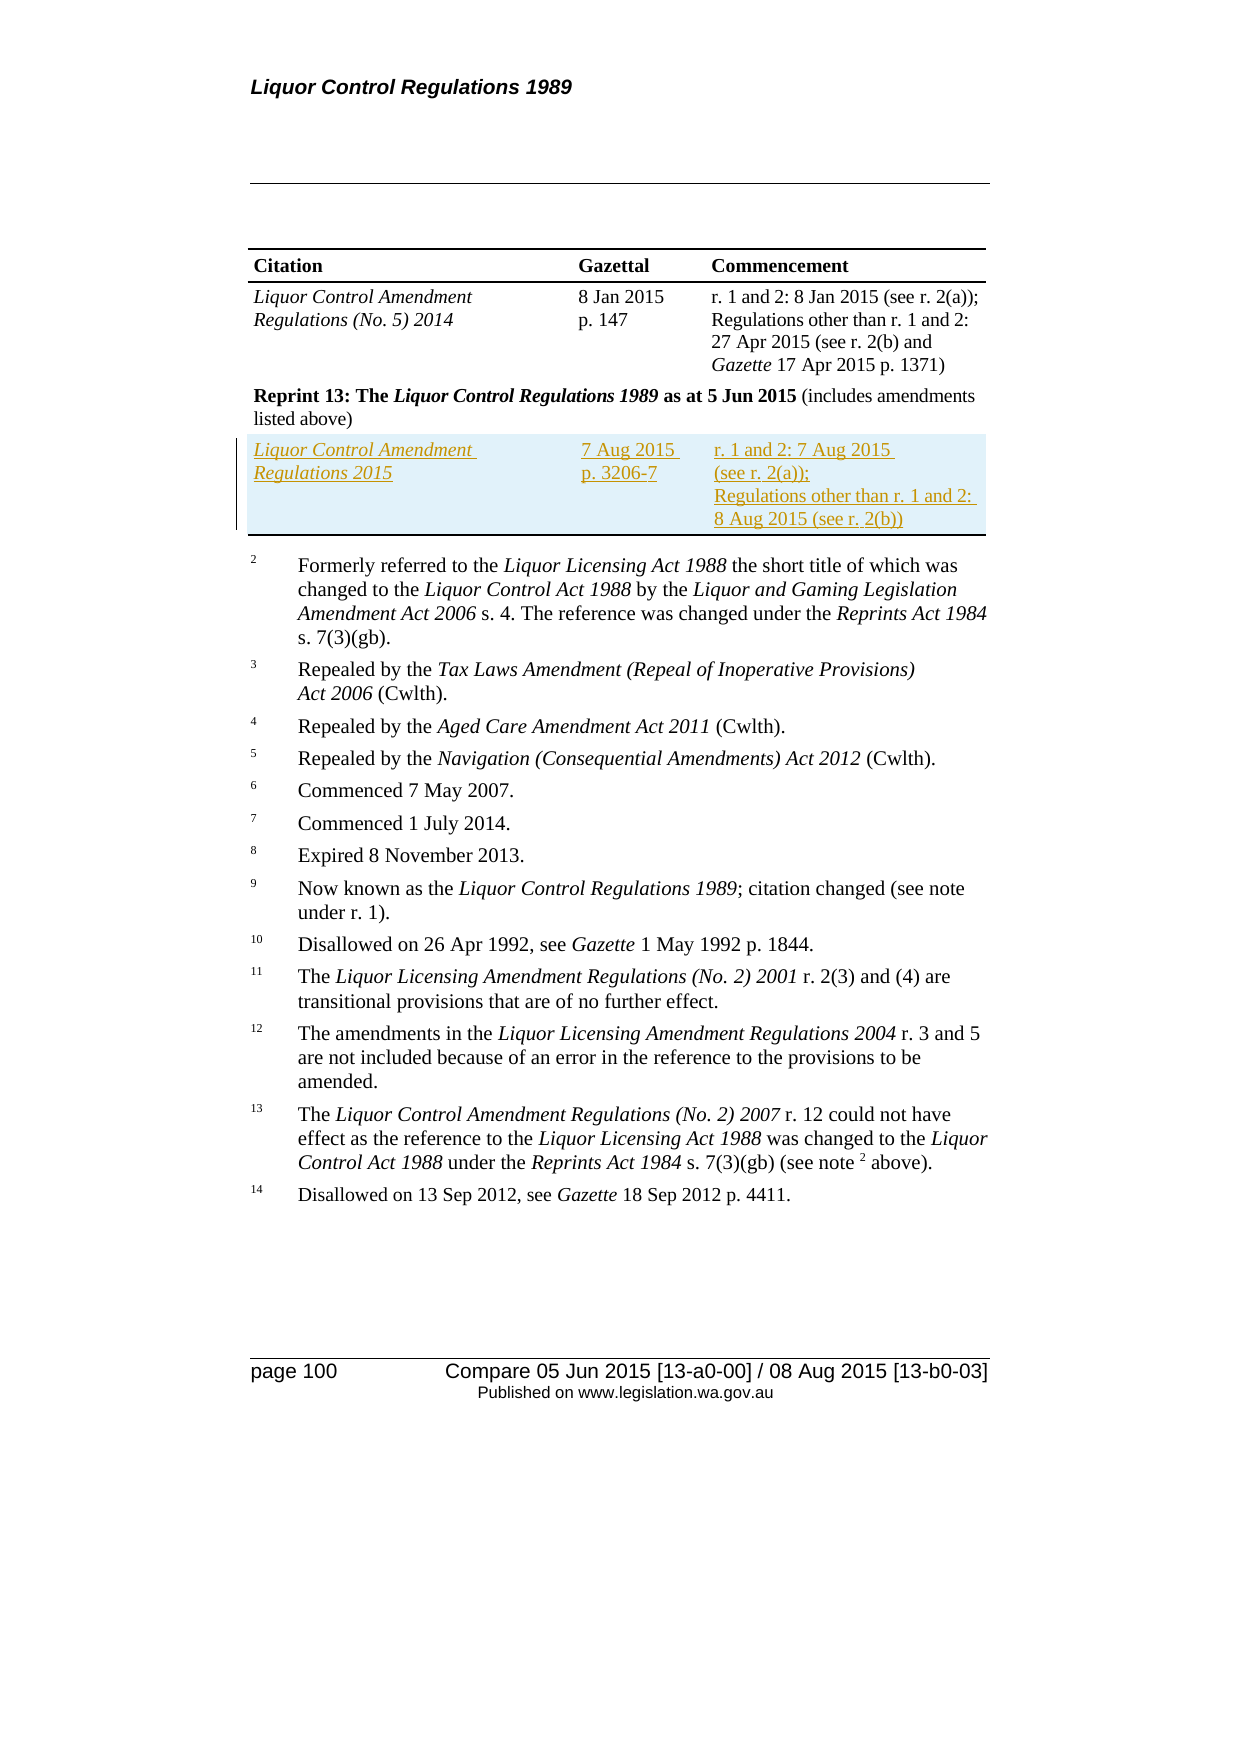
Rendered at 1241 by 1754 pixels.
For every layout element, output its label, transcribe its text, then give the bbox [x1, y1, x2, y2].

text 10 Disallowed on 26 Apr 1992, see Gazette 1 May 1992 p. 1844. [250, 932, 990, 956]
text 14 Disallowed on 13 Sep 2012, see Gazette 18 Sep 2012 p. 4411. [250, 1182, 990, 1206]
table_cell Liquor Control Amendment Regulations (No. 5) 2014 [248, 283, 572, 380]
text 8 Expired 8 November 2013. [250, 843, 990, 867]
table_cell r. 1 and 2: 8 Jan 2015 (see r. 2(a)); Regulations other than r. 1 and 2: 27 Apr 2015 (see r. 2(b) and Gazette 17 Apr 2015 p. 1371) [705, 283, 986, 380]
text 3 Repealed by the Tax Laws Amendment (Repeal of Inoperative Provisions) Act 2006 (Cwlth). [250, 657, 990, 705]
text 7 Commenced 1 July 2014. [250, 811, 990, 835]
table_cell 8 Jan 2015 p. 147 [572, 283, 705, 380]
text 5 Repealed by the Navigation (Consequential Amendments) Act 2012 (Cwlth). [250, 746, 990, 770]
table_cell Reprint 13: The Liquor Control Regulations 1989 as at 5 Jun 2015 (includes amendments listed above) [248, 380, 986, 434]
table_header Citation [248, 250, 572, 281]
table_header Gazettal [572, 250, 705, 281]
text 6 Commenced 7 May 2007. [250, 778, 990, 802]
table_header Commencement [705, 250, 986, 281]
text 11 The Liquor Licensing Amendment Regulations (No. 2) 2001 r. 2(3) and (4) are transitional provisions that are of no further effect. [250, 964, 990, 1013]
text 12 The amendments in the Liquor Licensing Amendment Regulations 2004 r. 3 and 5 are not included because of an error in the reference to the provisions to be amended. [250, 1021, 990, 1093]
text 9 Now known as the Liquor Control Regulations 1989; citation changed (see note under r. 1). [250, 876, 990, 924]
text 13 The Liquor Control Amendment Regulations (No. 2) 2007 r. 12 could not have effect as the reference to the Liquor Licensing Act 1988 was changed to the Liquor Control Act 1988 under the Reprints Act 1984 s. 7(3)(gb) (see note 2 above). [250, 1101, 990, 1174]
text 4 Repealed by the Aged Care Amendment Act 2011 (Cwlth). [250, 714, 990, 738]
text 2 Formerly referred to the Liquor Licensing Act 1988 the short title of which was changed to the Liquor Control Act 1988 by the Liquor and Gaming Legislation Amendment Act 2006 s. 4. The reference was changed under the Reprints Act 1984 s. 7(3)(gb). [250, 553, 990, 649]
